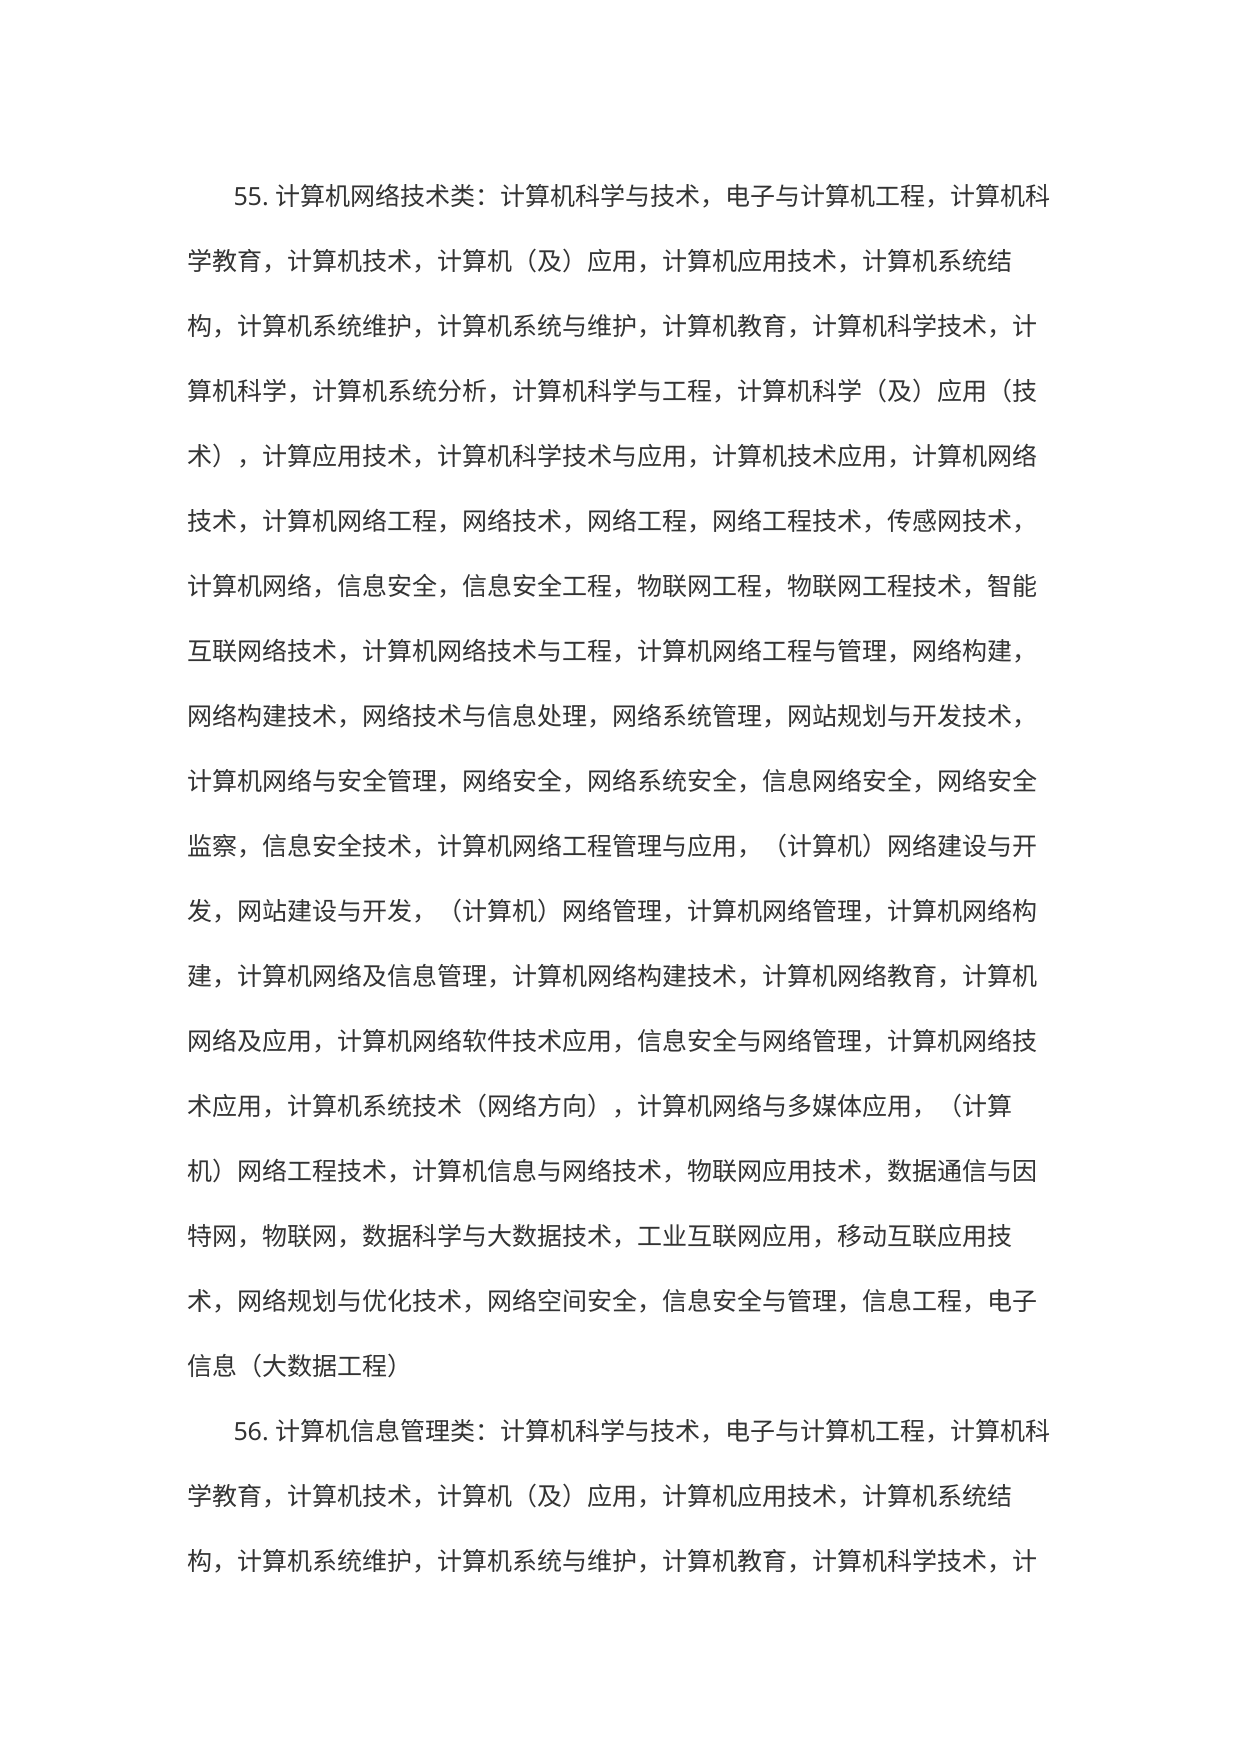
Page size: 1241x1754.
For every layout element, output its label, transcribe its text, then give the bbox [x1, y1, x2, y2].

text 55. 计算机网络技术类：计算机科学与技术，电子与计算机工程，计算机科学教育，计算机技术，计算机（及）应用，计算机应用技术，计算机系统结构，计算机系统维护，计算机系统与维护，计算机教育，计算机科学技术，计算机科学，计算机系统分析，计算机科学与工程，计算机科学（及）应用（技术），计算应用技术，计算机科学技术与应用，计算机技术应用，计算机网络技术，计算机网络工程，网络技术，网络工程，网络工程技术，传感网技术，计算机网络，信息安全，信息安全工程，物联网工程，物联网工程技术，智能互联网络技术，计算机网络技术与工程，计算机网络工程与管理，网络构建，网络构建技术，网络技术与信息处理，网络系统管理，网站规划与开发技术，计算机网络与安全管理，网络安全，网络系统安全，信息网络安全，网络安全监察，信息安全技术，计算机网络工程管理与应用，（计算机）网络建设与开发，网站建设与开发，（计算机）网络管理，计算机网络管理，计算机网络构建，计算机网络及信息管理，计算机网络构建技术，计算机网络教育，计算机网络及应用，计算机网络软件技术应用，信息安全与网络管理，计算机网络技术应用，计算机系统技术（网络方向），计算机网络与多媒体应用，（计算机）网络工程技术，计算机信息与网络技术，物联网应用技术，数据通信与因特网，物联网，数据科学与大数据技术，工业互联网应用，移动互联应用技术，网络规划与优化技术，网络空间安全，信息安全与管理，信息工程，电子信息（大数据工程） [187, 162, 1053, 1397]
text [187, 1397, 1053, 1592]
